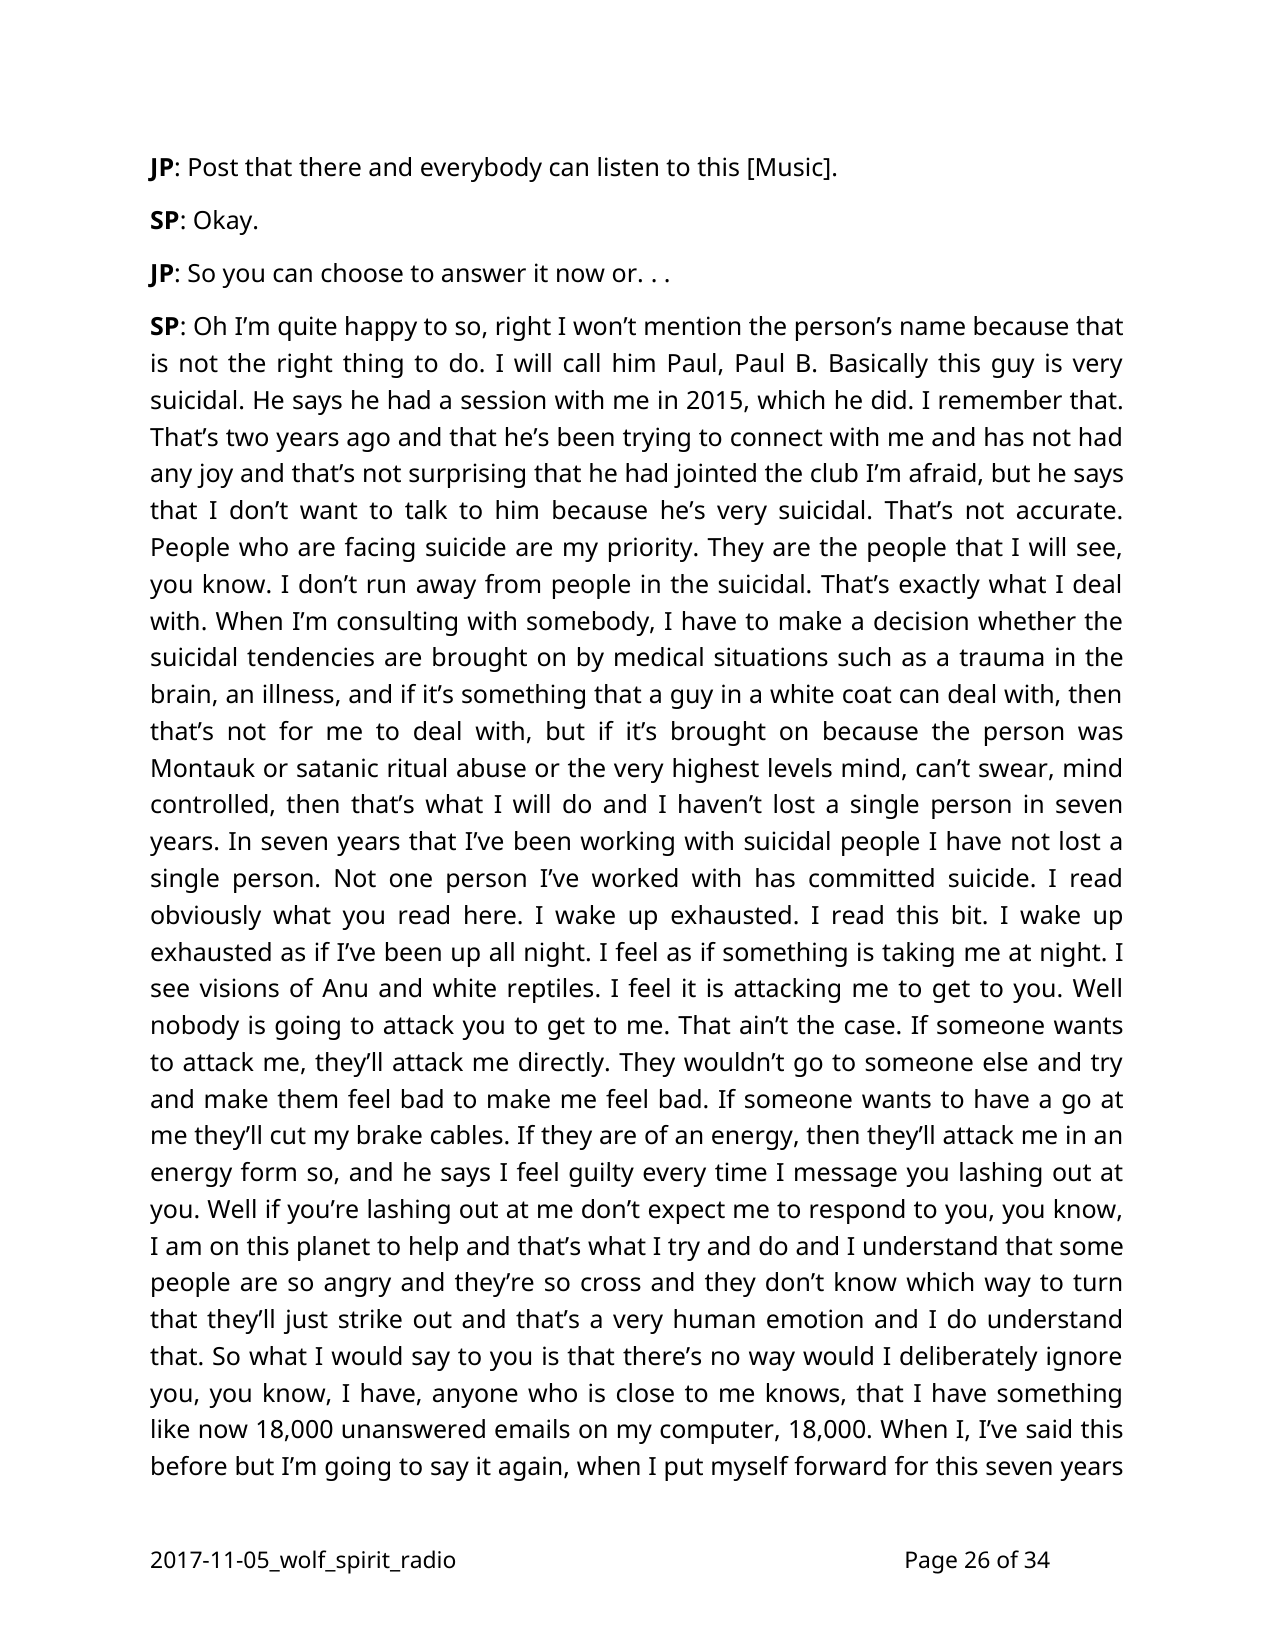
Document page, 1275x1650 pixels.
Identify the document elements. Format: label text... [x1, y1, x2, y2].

text JP: Post that there and everybody can listen to this [Music]. [150, 150, 1125, 184]
text JP: So you can choose to answer it now or. . . [150, 256, 1125, 290]
text SP: Okay. [150, 203, 1125, 237]
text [150, 309, 1125, 1483]
